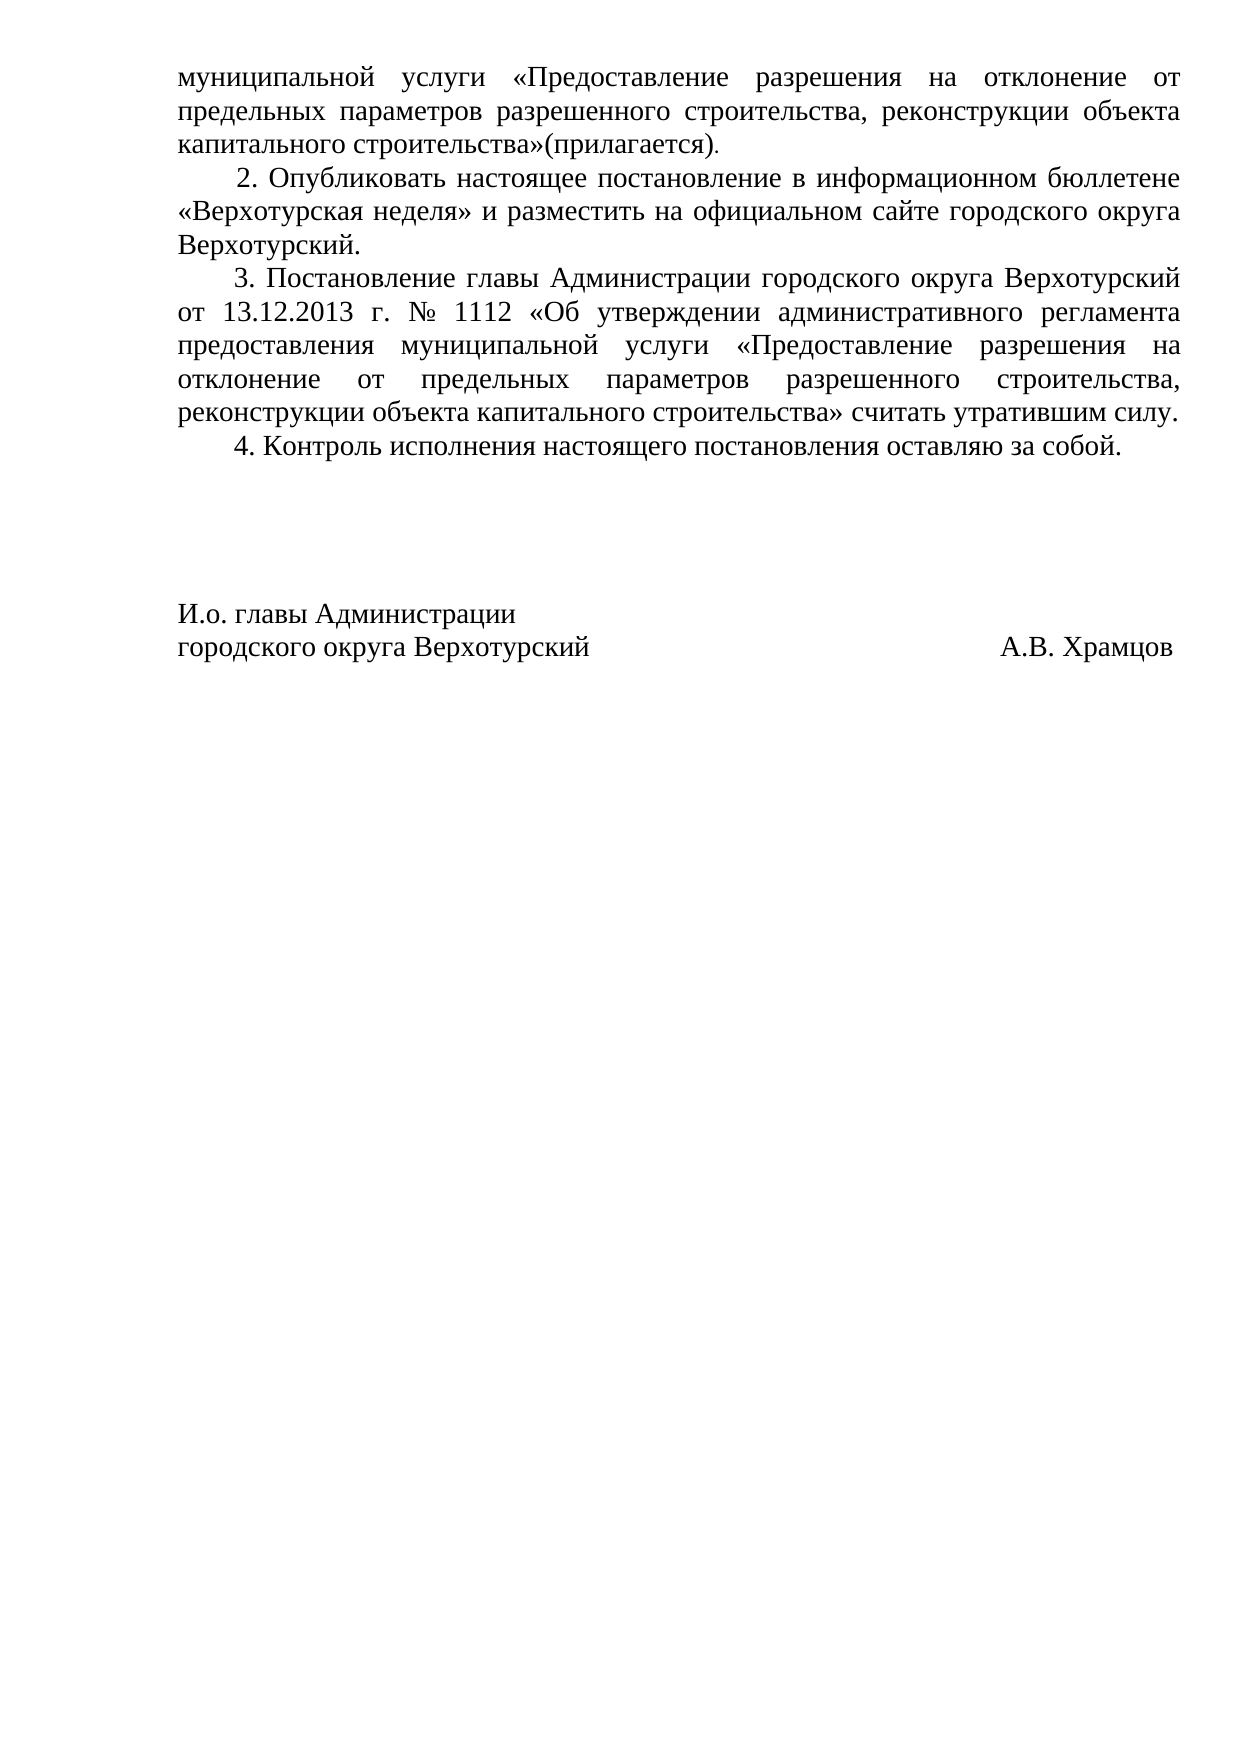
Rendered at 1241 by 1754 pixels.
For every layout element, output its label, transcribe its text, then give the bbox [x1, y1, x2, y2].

text 2. Опубликовать настоящее постановление в информационном бюллетене «Верхотурская неделя» и разместить на официальном сайте городского округа Верхотурский. [177, 160, 1181, 260]
text 4. Контроль исполнения настоящего постановления оставляю за собой. [177, 428, 1181, 462]
text городского округа Верхотурский А.В. Храмцов [177, 629, 1181, 663]
text 3. Постановление главы Администрации городского округа Верхотурский от 13.12.2013 г. № 1112 «Об утверждении административного регламента предоставления муниципальной услуги «Предоставление разрешения на отклонение от предельных параметров разрешенного строительства, реконструкции объекта капитального строительства» считать утратившим силу. [177, 260, 1181, 428]
text И.о. главы Администрации [177, 596, 1181, 629]
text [177, 59, 1181, 160]
